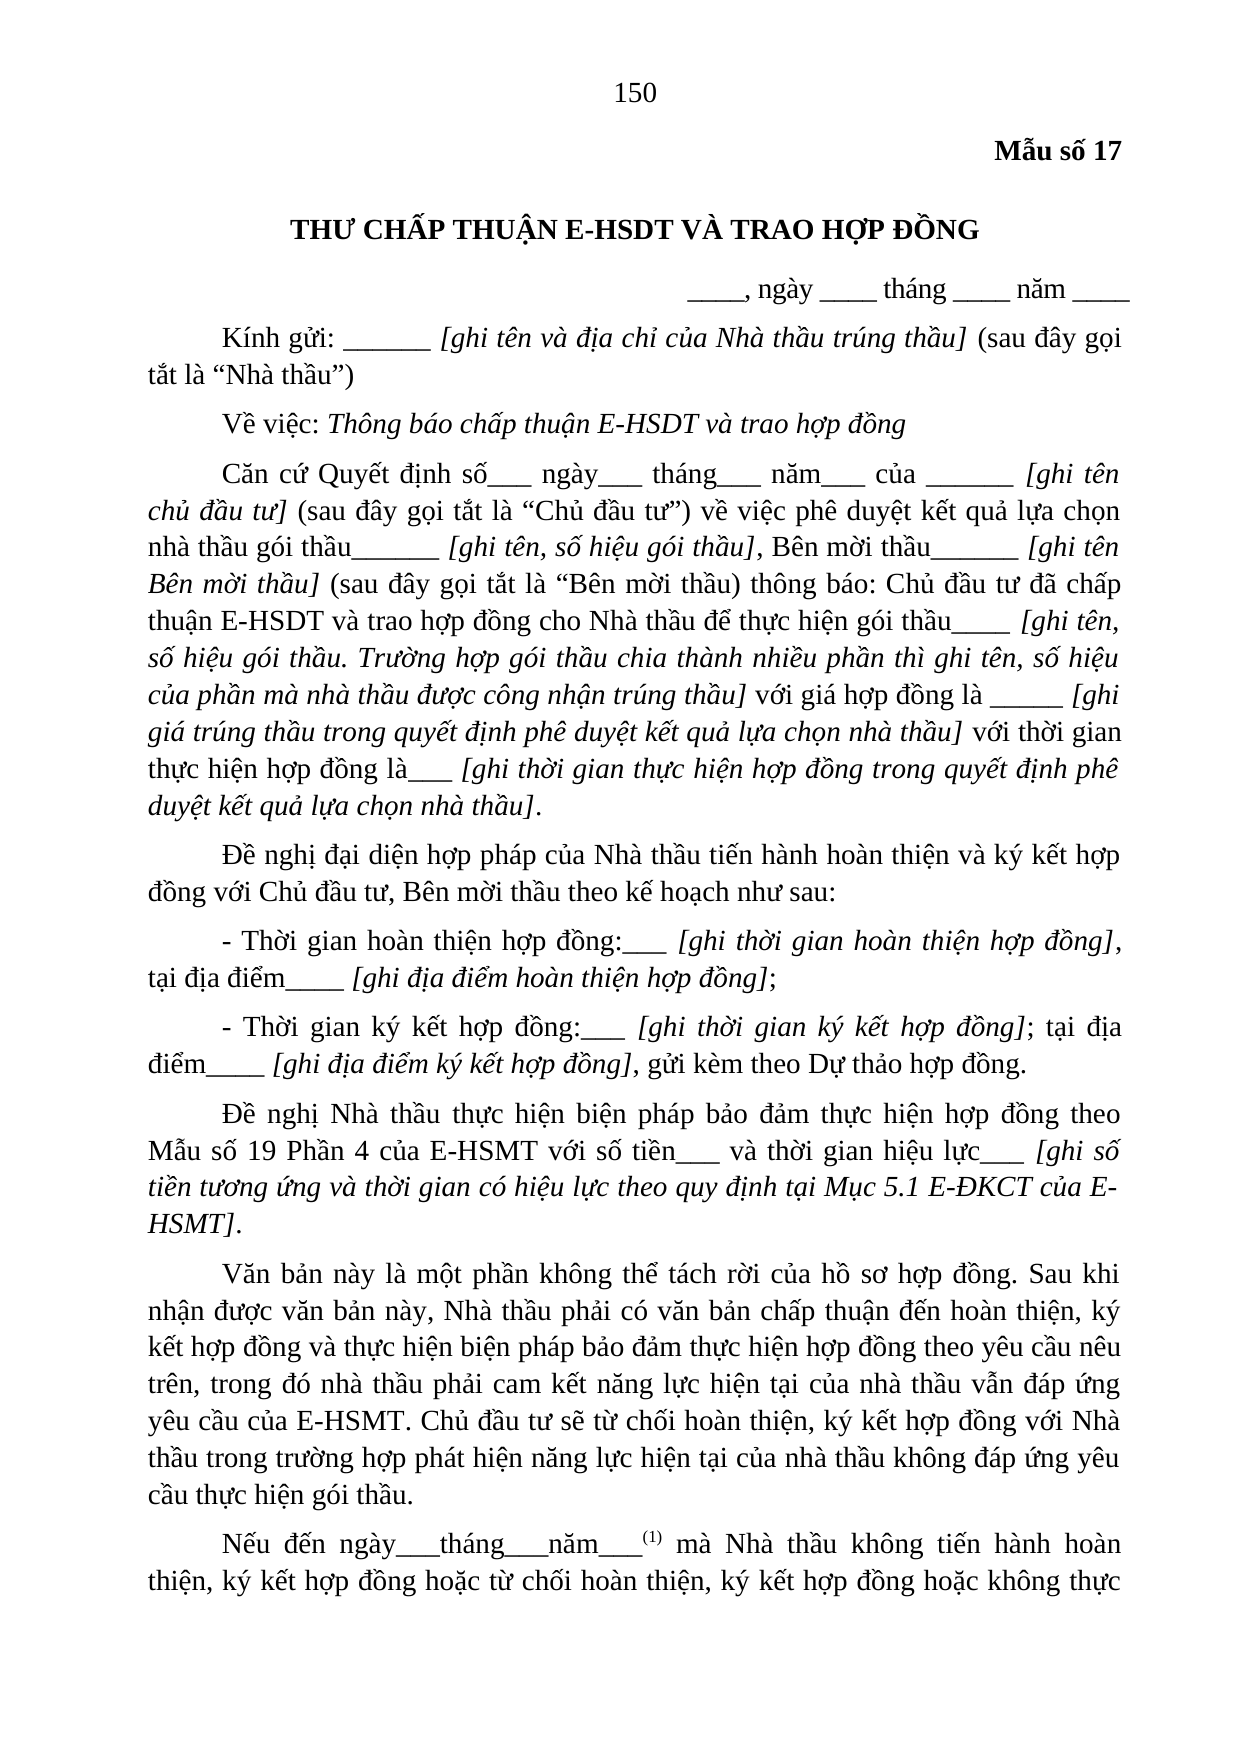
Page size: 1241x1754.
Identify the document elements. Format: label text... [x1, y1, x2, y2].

text Mẫu số 17 [148, 133, 1122, 166]
text Căn cứ Quyết định số___ ngày___ tháng___ năm___ của ______ [ghi tên chủ đầu tư] (sau đây gọi tắt là “Chủ đầu tư”) về việc phê duyệt kết quả lựa chọn nhà thầu gói thầu______ [ghi tên, số hiệu gói thầu], Bên mời thầu______ [ghi tên Bên mời thầu] (sau đây gọi tắt là “Bên mời thầu) thông báo: Chủ đầu tư đã chấp thuận E-HSDT và trao hợp đồng cho Nhà thầu để thực hiện gói thầu____ [ghi tên, số hiệu gói thầu. Trường hợp gói thầu chia thành nhiều phần thì ghi tên, số hiệu của phần mà nhà thầu được công nhận trúng thầu] với giá hợp đồng là _____ [ghi giá trúng thầu trong quyết định phê duyệt kết quả lựa chọn nhà thầu] với thời gian thực hiện hợp đồng là___ [ghi thời gian thực hiện hợp đồng trong quyết định phê duyệt kết quả lựa chọn nhà thầu]. [148, 456, 1122, 821]
text Kính gửi: ______ [ghi tên và địa chỉ của Nhà thầu trúng thầu] (sau đây gọi tắt là “Nhà thầu”) [148, 320, 1122, 391]
text Đề nghị đại diện hợp pháp của Nhà thầu tiến hành hoàn thiện và ký kết hợp đồng với Chủ đầu tư, Bên mời thầu theo kế hoạch như sau: [148, 837, 1122, 907]
text THƯ CHẤP THUẬN E-HSDT VÀ TRAO HỢP ĐỒNG [148, 212, 1122, 246]
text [148, 1526, 1122, 1597]
text - Thời gian hoàn thiện hợp đồng:___ [ghi thời gian hoàn thiện hợp đồng], tại địa điểm____ [ghi địa điểm hoàn thiện hợp đồng]; [148, 923, 1122, 994]
text Về việc: Thông báo chấp thuận E-HSDT và trao hợp đồng [148, 406, 1122, 440]
text Văn bản này là một phần không thể tách rời của hồ sơ hợp đồng. Sau khi nhận được văn bản này, Nhà thầu phải có văn bản chấp thuận đến hoàn thiện, ký kết hợp đồng và thực hiện biện pháp bảo đảm thực hiện hợp đồng theo yêu cầu nêu trên, trong đó nhà thầu phải cam kết năng lực hiện tại của nhà thầu vẫn đáp ứng yêu cầu của E-HSMT. Chủ đầu tư sẽ từ chối hoàn thiện, ký kết hợp đồng với Nhà thầu trong trường hợp phát hiện năng lực hiện tại của nhà thầu không đáp ứng yêu cầu thực hiện gói thầu. [148, 1256, 1122, 1511]
text Đề nghị Nhà thầu thực hiện biện pháp bảo đảm thực hiện hợp đồng theo Mẫu số 19 Phần 4 của E-HSMT với số tiền___ và thời gian hiệu lực___ [ghi số tiền tương ứng và thời gian có hiệu lực theo quy định tại Mục 5.1 E-ĐKCT của E-HSMT]. [148, 1096, 1122, 1240]
text ____, ngày ____ tháng ____ năm ____ [148, 271, 1129, 304]
text - Thời gian ký kết hợp đồng:___ [ghi thời gian ký kết hợp đồng]; tại địa điểm____ [ghi địa điểm ký kết hợp đồng], gửi kèm theo Dự thảo hợp đồng. [148, 1009, 1122, 1080]
